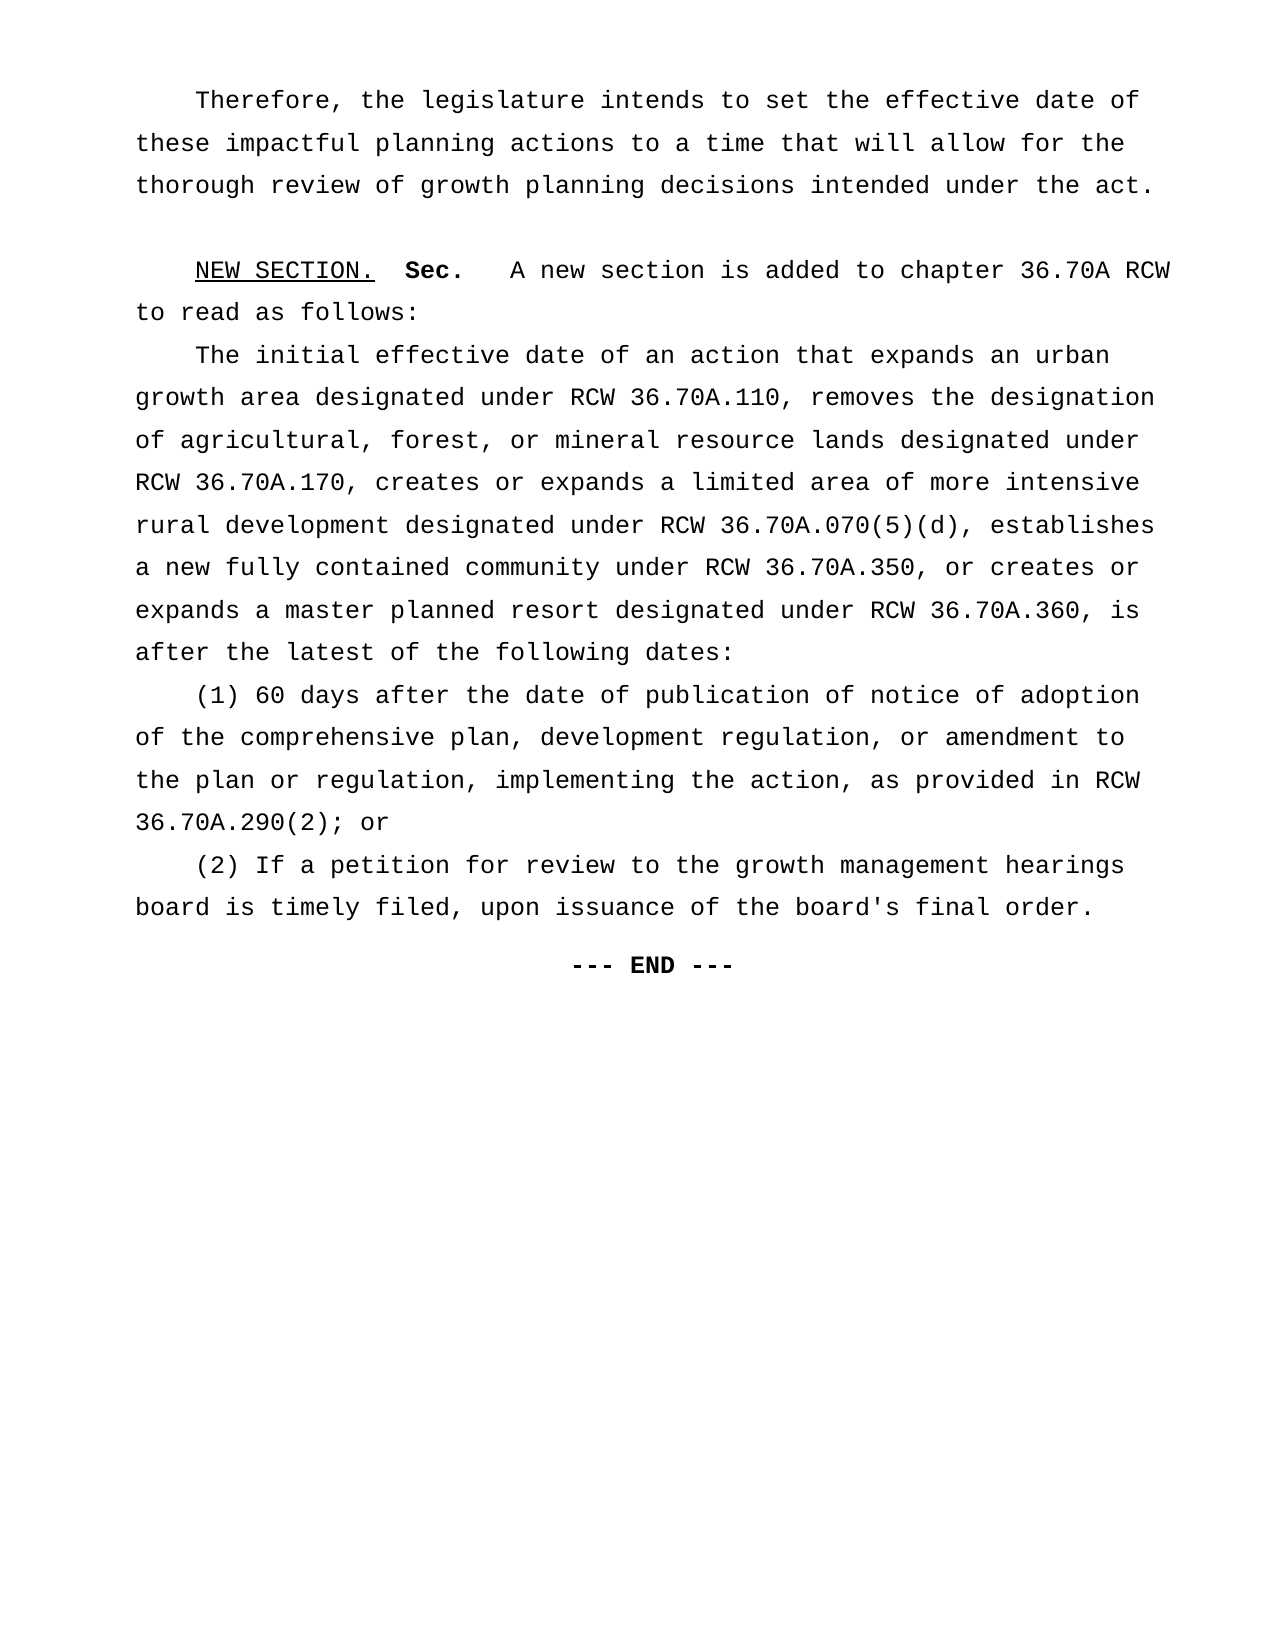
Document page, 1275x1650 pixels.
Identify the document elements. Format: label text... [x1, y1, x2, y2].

text NEW SECTION. Sec. A new section is added to chapter 36.70A RCW to read as follows: [135, 244, 1170, 329]
text --- END --- [135, 952, 1170, 981]
text (2) If a petition for review to the growth management hearings board is timely filed, upon issuance of the board's final order. [135, 839, 1170, 924]
text Therefore, the legislature intends to set the effective date of these impactful planning actions to a time that will allow for the thorough review of growth planning decisions intended under the act. [135, 75, 1170, 202]
text The initial effective date of an action that expands an urban growth area designated under RCW 36.70A.110, removes the designation of agricultural, forest, or mineral resource lands designated under RCW 36.70A.170, creates or expands a limited area of more intensive rural development designated under RCW 36.70A.070(5)(d), establishes a new fully contained community under RCW 36.70A.350, or creates or expands a master planned resort designated under RCW 36.70A.360, is after the latest of the following dates: [135, 329, 1170, 669]
text (1) 60 days after the date of publication of notice of adoption of the comprehensive plan, development regulation, or amendment to the plan or regulation, implementing the action, as provided in RCW 36.70A.290(2); or [135, 669, 1170, 839]
